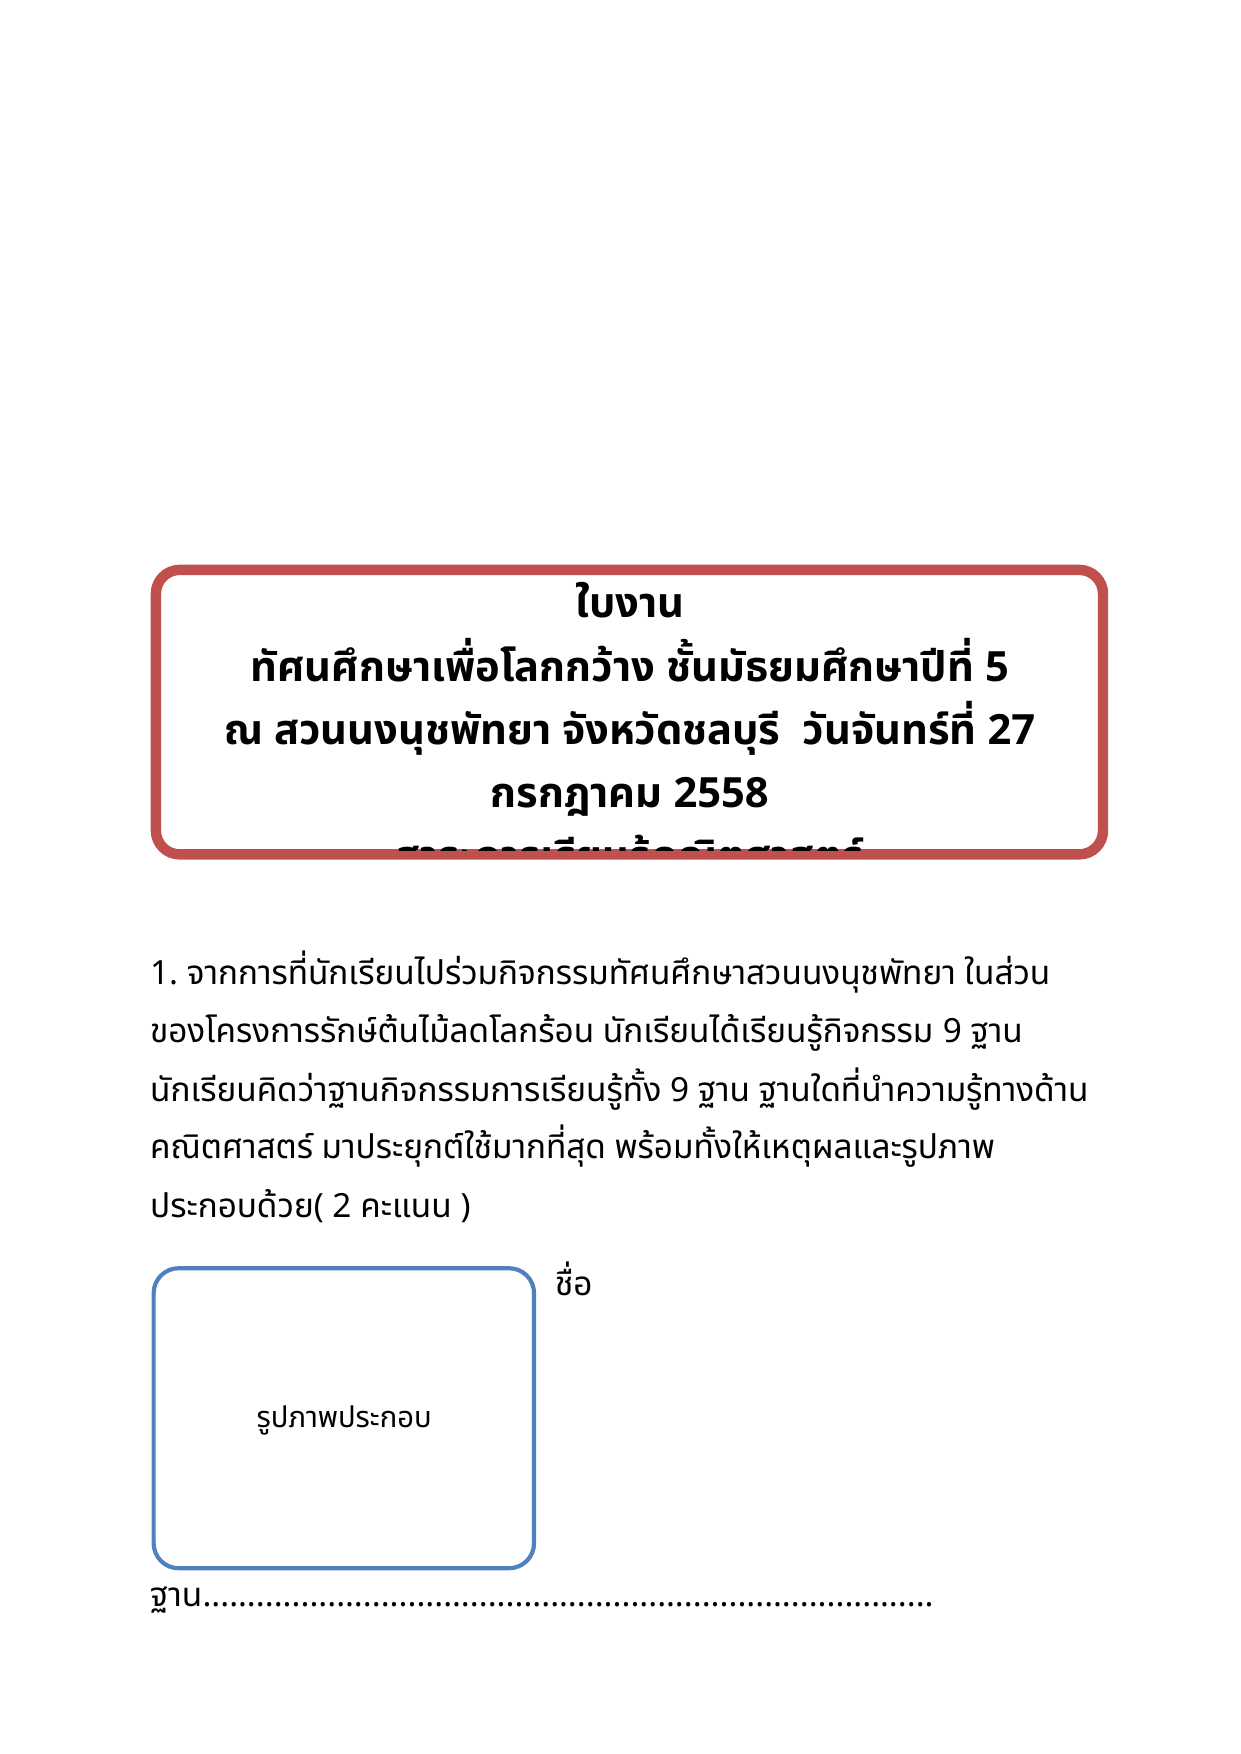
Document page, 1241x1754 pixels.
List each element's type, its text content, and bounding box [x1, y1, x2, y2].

text ชื่อฐาน.................................................................................. [150, 1260, 1090, 1621]
text 1. จากการที่นักเรียนไปร่วมกิจกรรมทัศนศึกษาสวนนงนุชพัทยา ในส่วนของโครงการรักษ์ต้นไม้ลดโลกร้อน นักเรียนได้เรียนรู้กิจกรรม 9 ฐาน นักเรียนคิดว่าฐานกิจกรรมการเรียนรู้ทั้ง 9 ฐาน ฐานใดที่นำความรู้ทางด้านคณิตศาสตร์ มาประยุกต์ใช้มากที่สุด พร้อมทั้งให้เหตุผลและรูปภาพประกอบด้วย( 2 คะแนน ) [150, 949, 1090, 1232]
